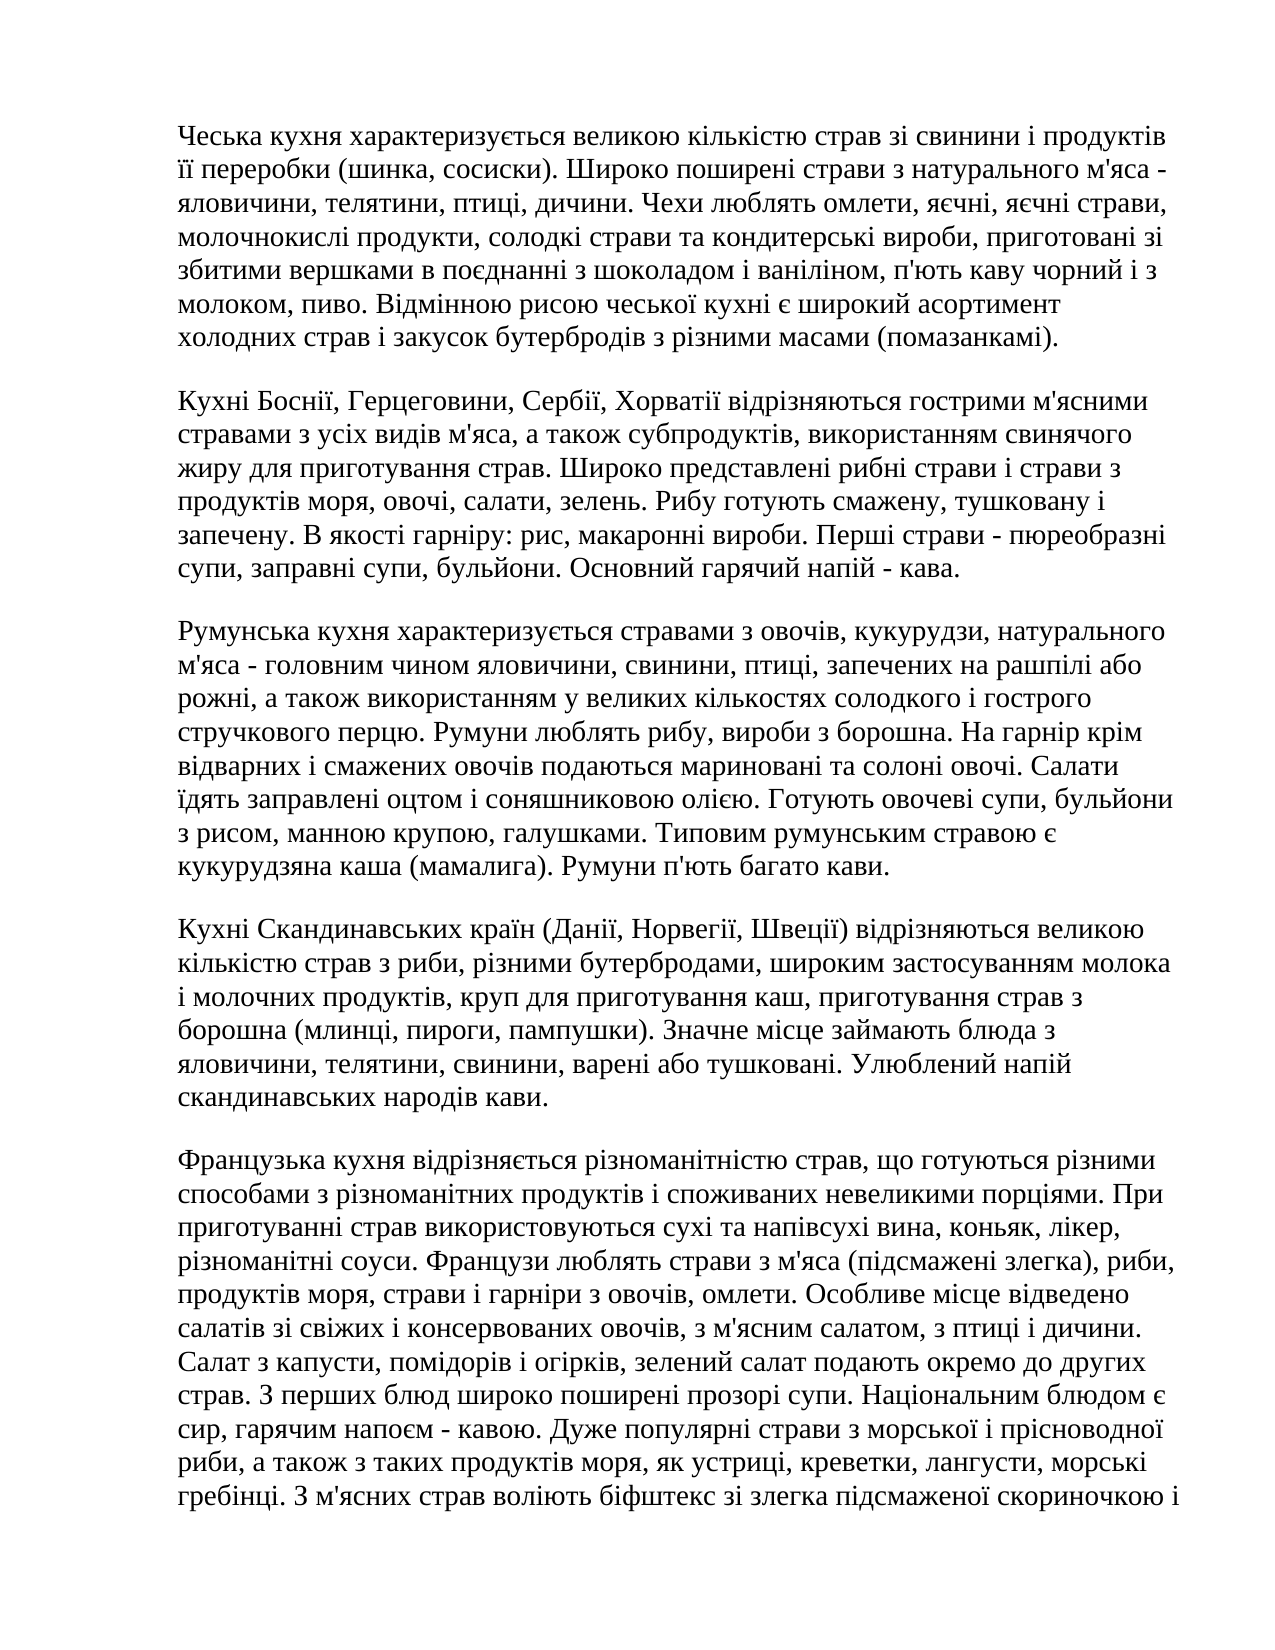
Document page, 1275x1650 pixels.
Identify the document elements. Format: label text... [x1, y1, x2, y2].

text Чеська кухня характеризується великою кількістю страв зі свинини і продуктів її переробки (шинка, сосиски). Широко поширені страви з натурального м'яса - яловичини, телятини, птиці, дичини. Чехи люблять омлети, яєчні, яєчні страви, молочнокислі продукти, солодкі страви та кондитерські вироби, приготовані зі збитими вершками в поєднанні з шоколадом і ваніліном, п'ють каву чорний і з молоком, пиво. Відмінною рисою чеської кухні є широкий асортимент холодних страв і закусок бутербродів з різними масами (помазанкамі). [177, 118, 1186, 353]
text Кухні Боснії, Герцеговини, Сербії, Хорватії відрізняються гострими м'ясними стравами з усіх видів м'яса, а також субпродуктів, використанням свинячого жиру для приготування страв. Широко представлені рибні страви і страви з продуктів моря, овочі, салати, зелень. Рибу готують смажену, тушковану і запечену. В якості гарніру: рис, макаронні вироби. Перші страви - пюреобразні супи, заправні супи, бульйони. Основний гарячий напій - кава. [177, 383, 1186, 584]
text Румунська кухня характеризується стравами з овочів, кукурудзи, натурального м'яса - головним чином яловичини, свинини, птиці, запечених на рашпілі або рожні, а також використанням у великих кількостях солодкого і гострого стручкового перцю. Румуни люблять рибу, вироби з борошна. На гарнір крім відварних і смажених овочів подаються мариновані та солоні овочі. Салати їдять заправлені оцтом і соняшниковою олією. Готують овочеві супи, бульйони з рисом, манною крупою, галушками. Типовим румунським стравою є кукурудзяна каша (мамалига). Румуни п'ють багато кави. [177, 613, 1186, 882]
text Кухні Скандинавських країн (Данії, Норвегії, Швеції) відрізняються великою кількістю страв з риби, різними бутербродами, широким застосуванням молока і молочних продуктів, круп для приготування каш, приготування страв з борошна (млинці, пироги, пампушки). Значне місце займають блюда з яловичини, телятини, свинини, варені або тушковані. Улюблений напій скандинавських народів кави. [177, 912, 1186, 1113]
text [177, 1142, 1186, 1511]
